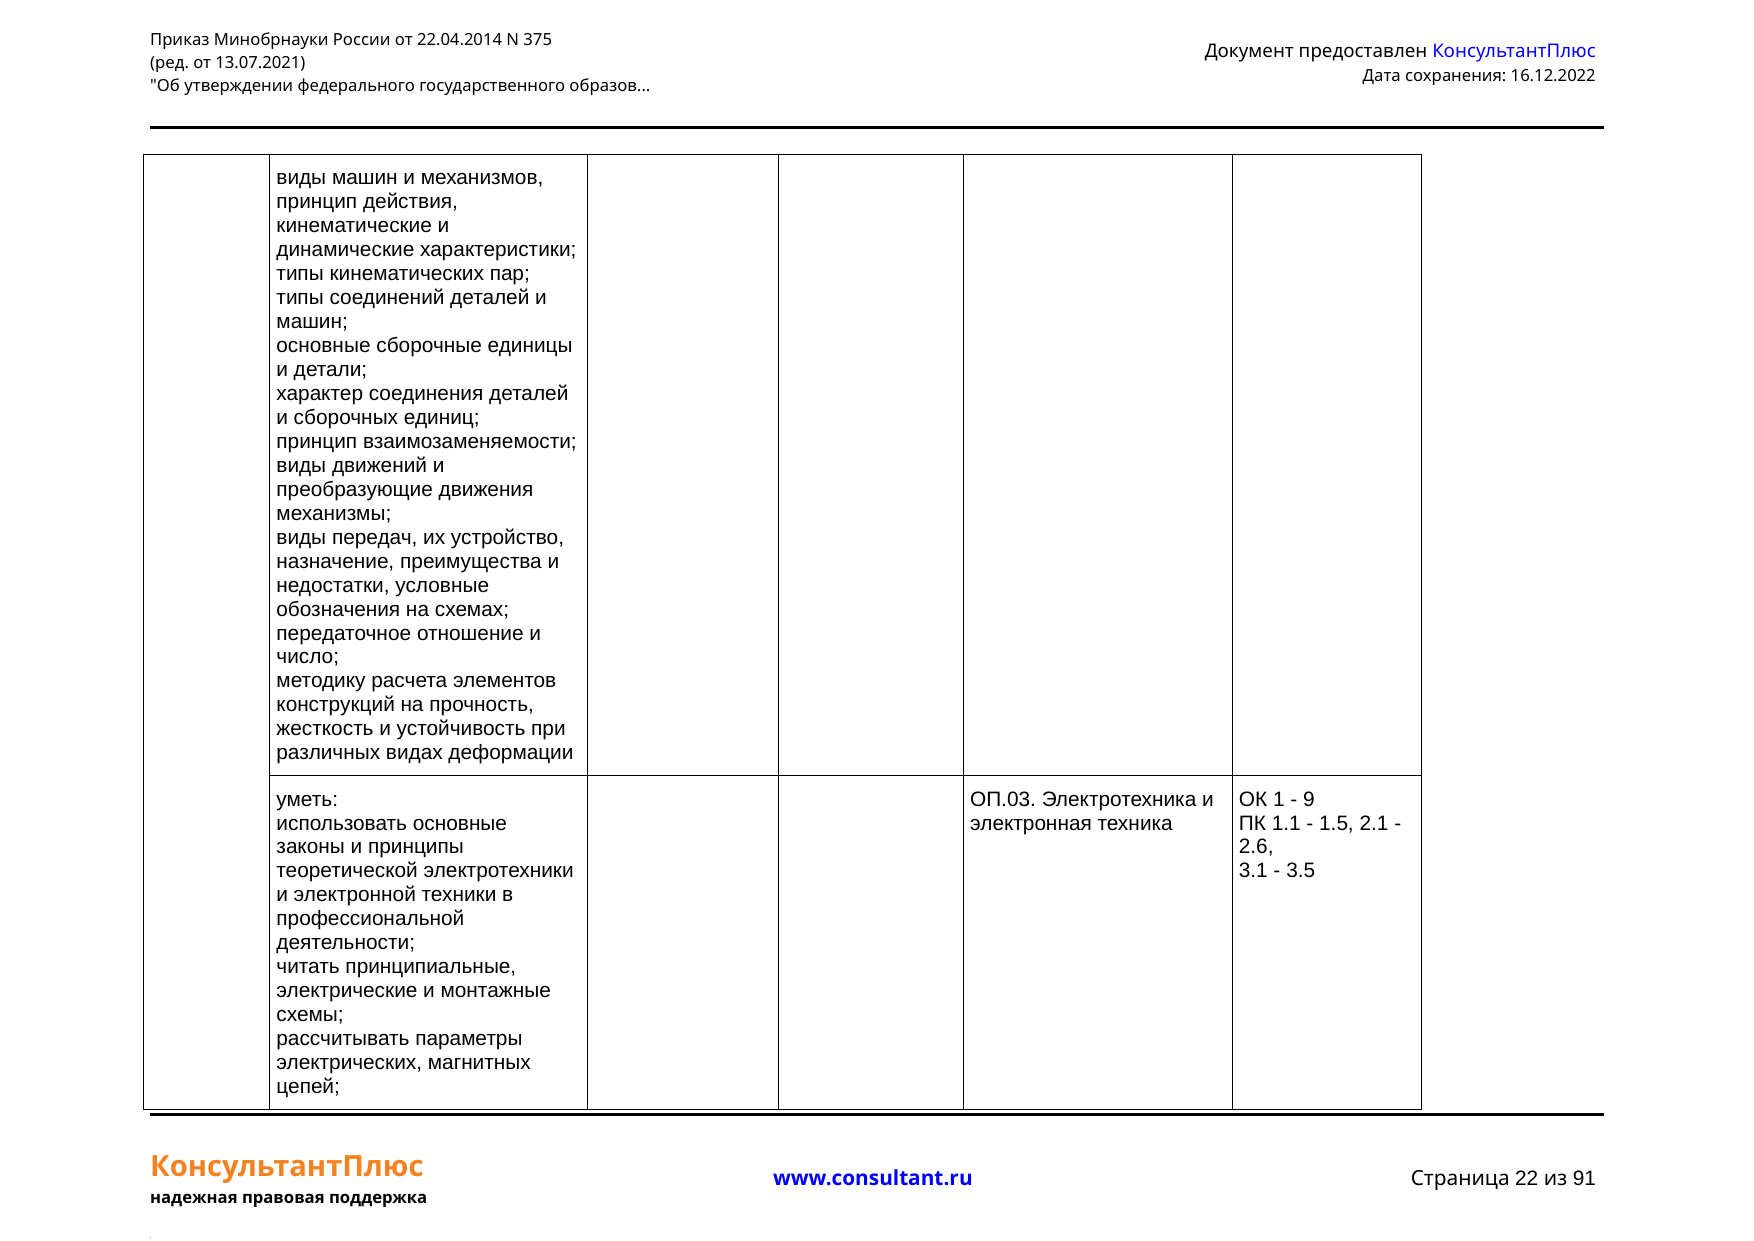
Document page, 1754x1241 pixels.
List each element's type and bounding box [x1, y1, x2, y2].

table_cell [964, 155, 1232, 775]
table_cell [964, 776, 1232, 1108]
table_cell [1233, 776, 1421, 1108]
table_cell [270, 155, 587, 775]
table_cell [1233, 155, 1421, 775]
table_cell [588, 155, 778, 775]
table_cell [779, 776, 963, 1108]
table_cell [588, 776, 778, 1108]
table_cell [270, 776, 587, 1108]
table_cell [779, 155, 963, 775]
